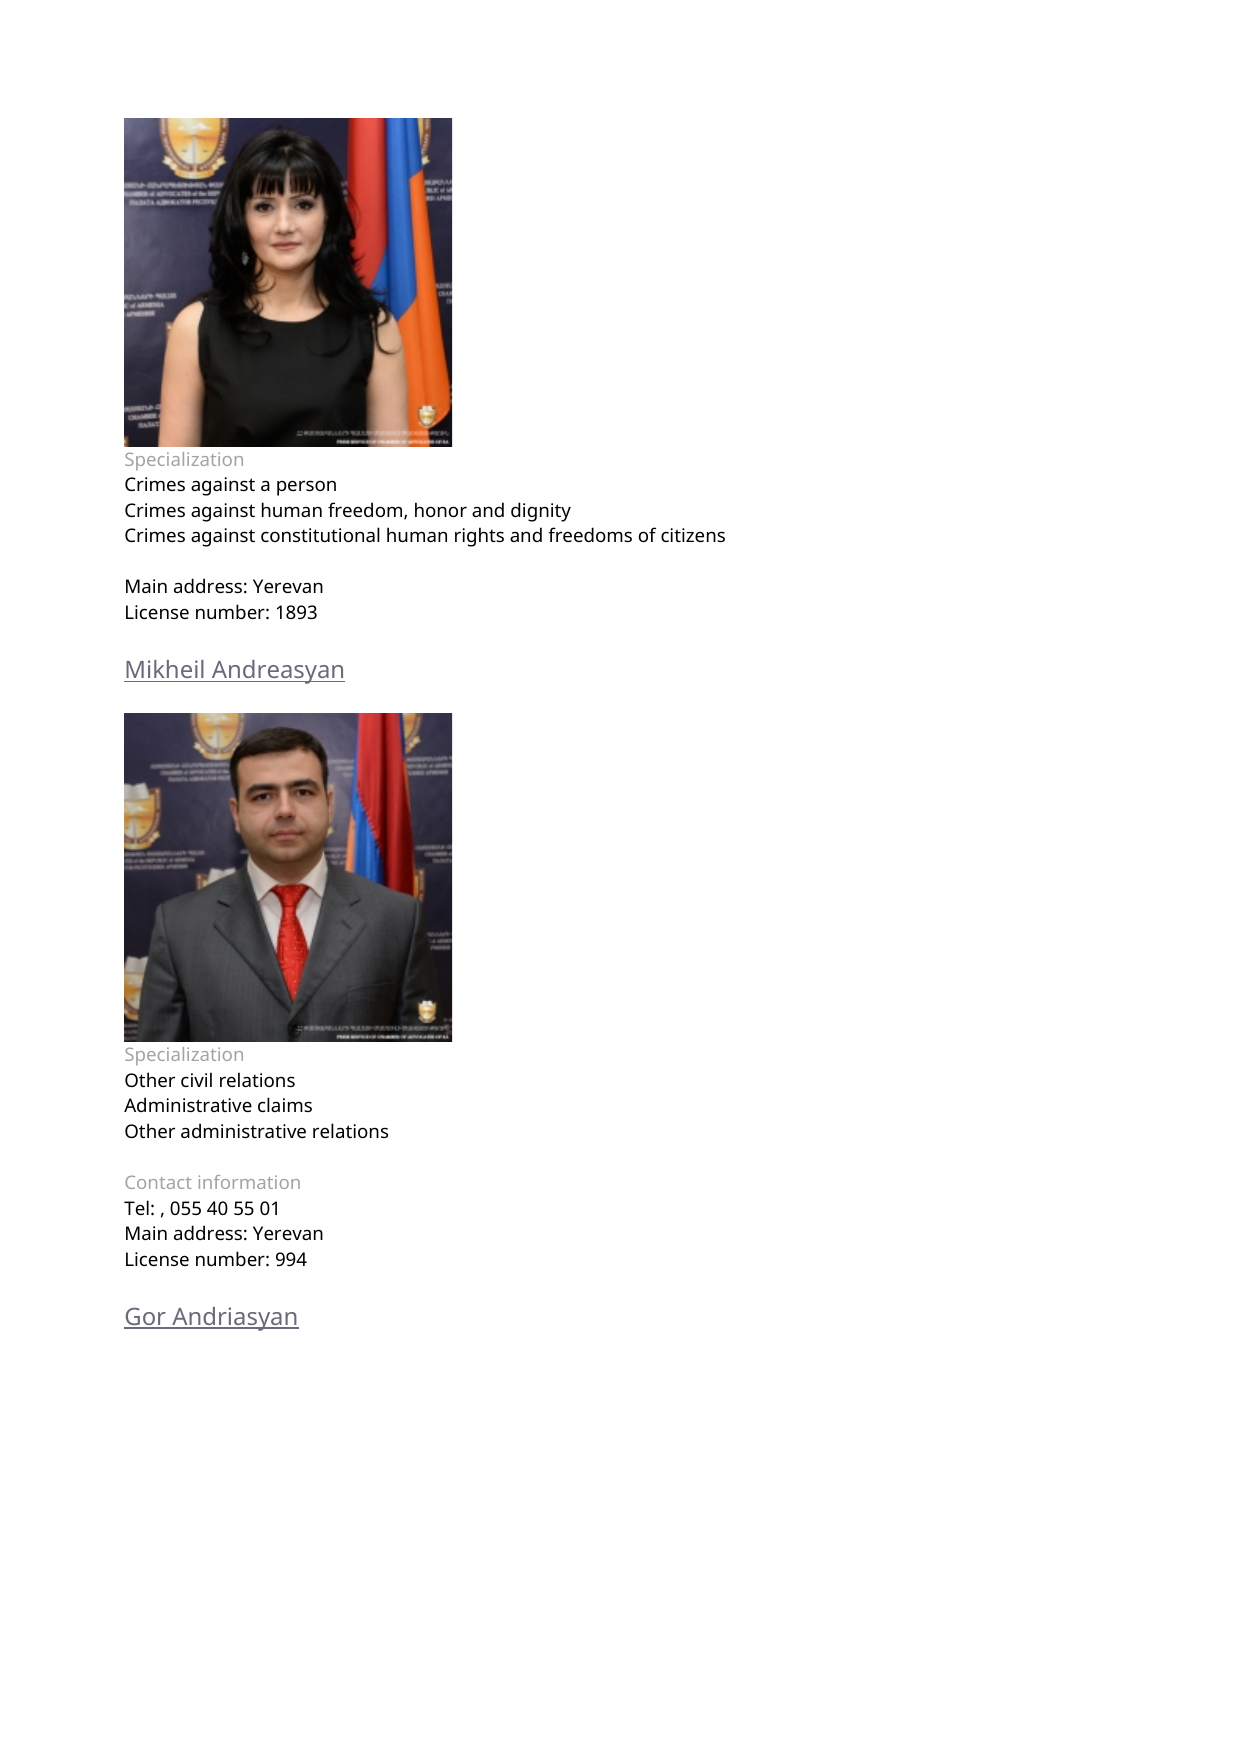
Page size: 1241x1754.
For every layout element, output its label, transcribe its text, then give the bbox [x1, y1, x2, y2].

text Specialization Crimes against a person Crimes against human freedom, honor and dignity Crimes against constitutional human rights and freedoms of citizens Main address: Yerevan License number: 1893 [124, 446, 1092, 653]
text Specialization Other civil relations Administrative claims Other administrative relations Contact information Tel: , 055 40 55 01 Main address: Yerevan License number: 994 [124, 1042, 1092, 1299]
picture [124, 713, 453, 1042]
text Mikhеil Andreasyan [124, 653, 1092, 713]
picture [124, 118, 453, 447]
text Gor Andriasyan [124, 1299, 1092, 1360]
